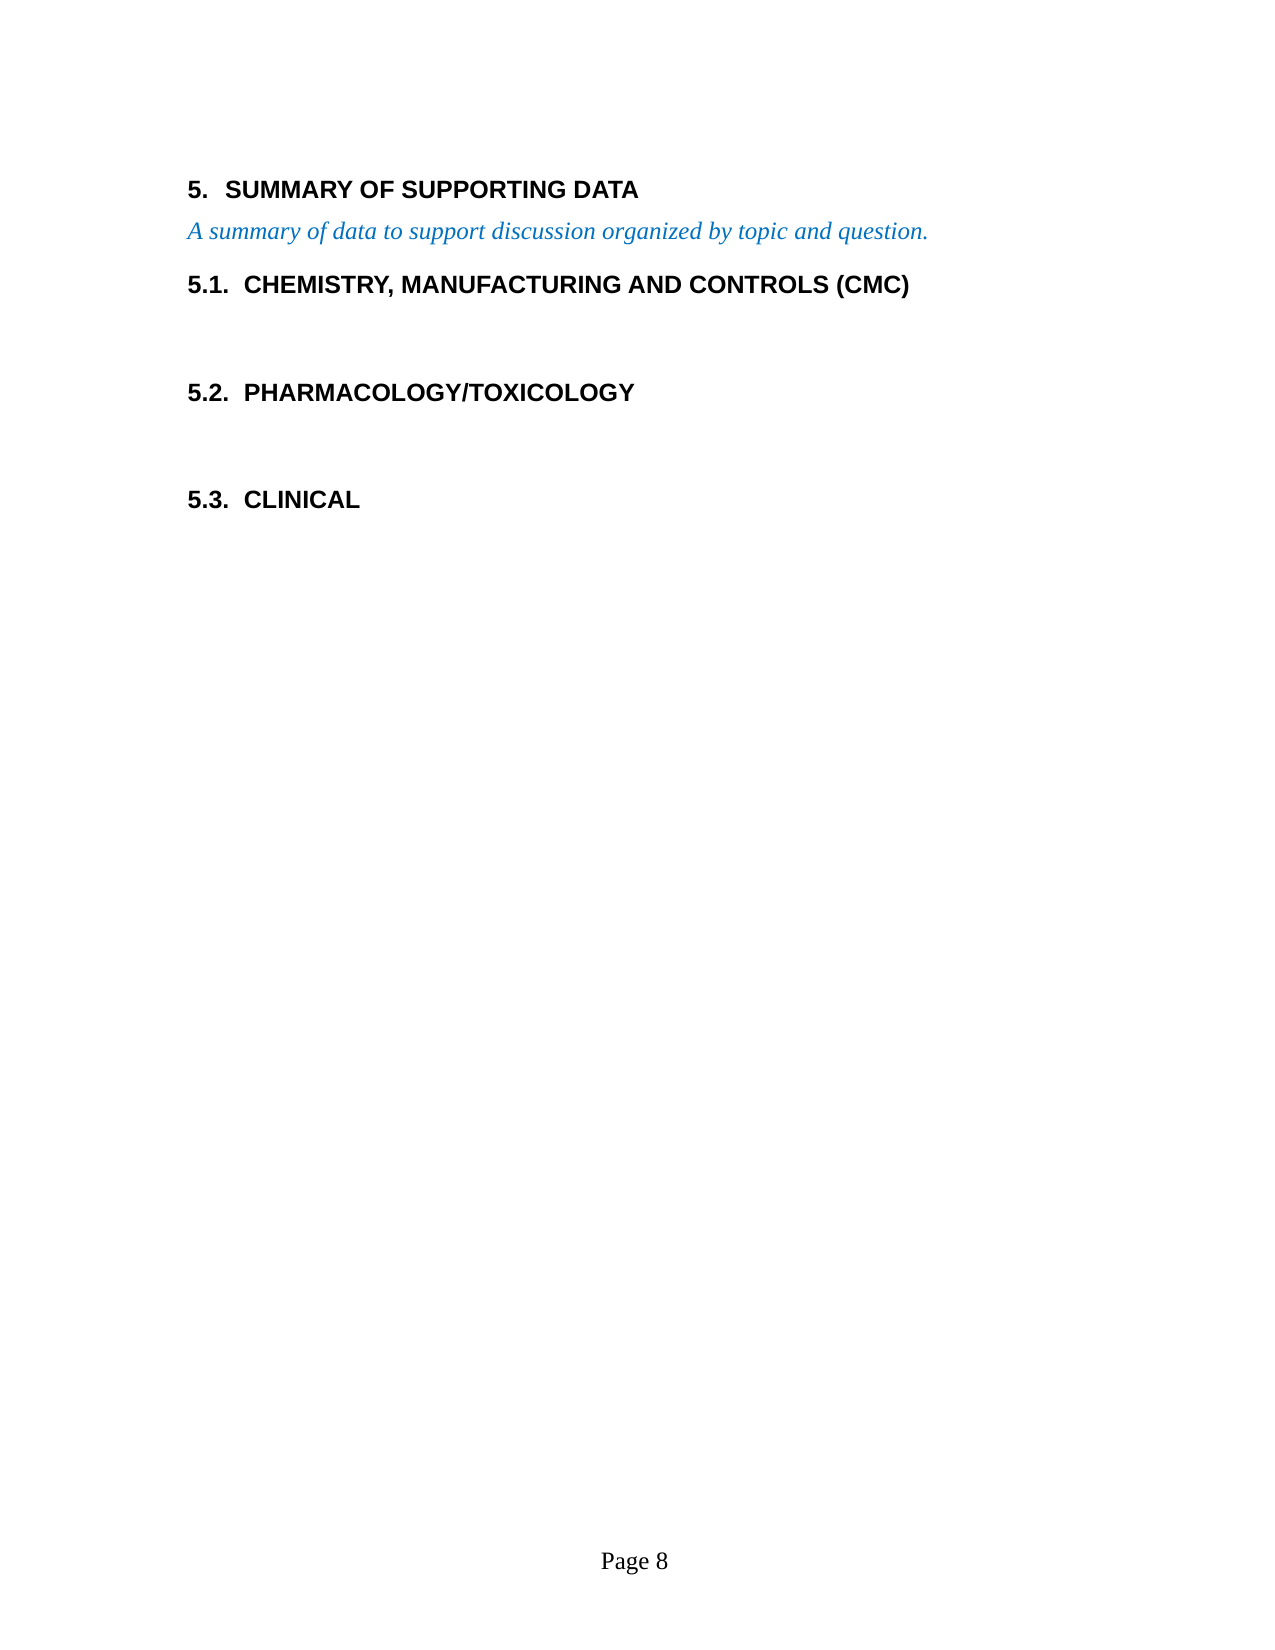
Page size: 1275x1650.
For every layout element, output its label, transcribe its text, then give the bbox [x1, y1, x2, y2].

subtitle Summary of Supporting Data [187, 175, 1087, 204]
subtitle Clinical [187, 485, 1087, 514]
subtitle Pharmacology/Toxicology [187, 377, 1087, 406]
subtitle Chemistry, Manufacturing and Controls (CMC) [187, 270, 1087, 299]
text A summary of data to support discussion organized by topic and question. [187, 216, 1087, 245]
